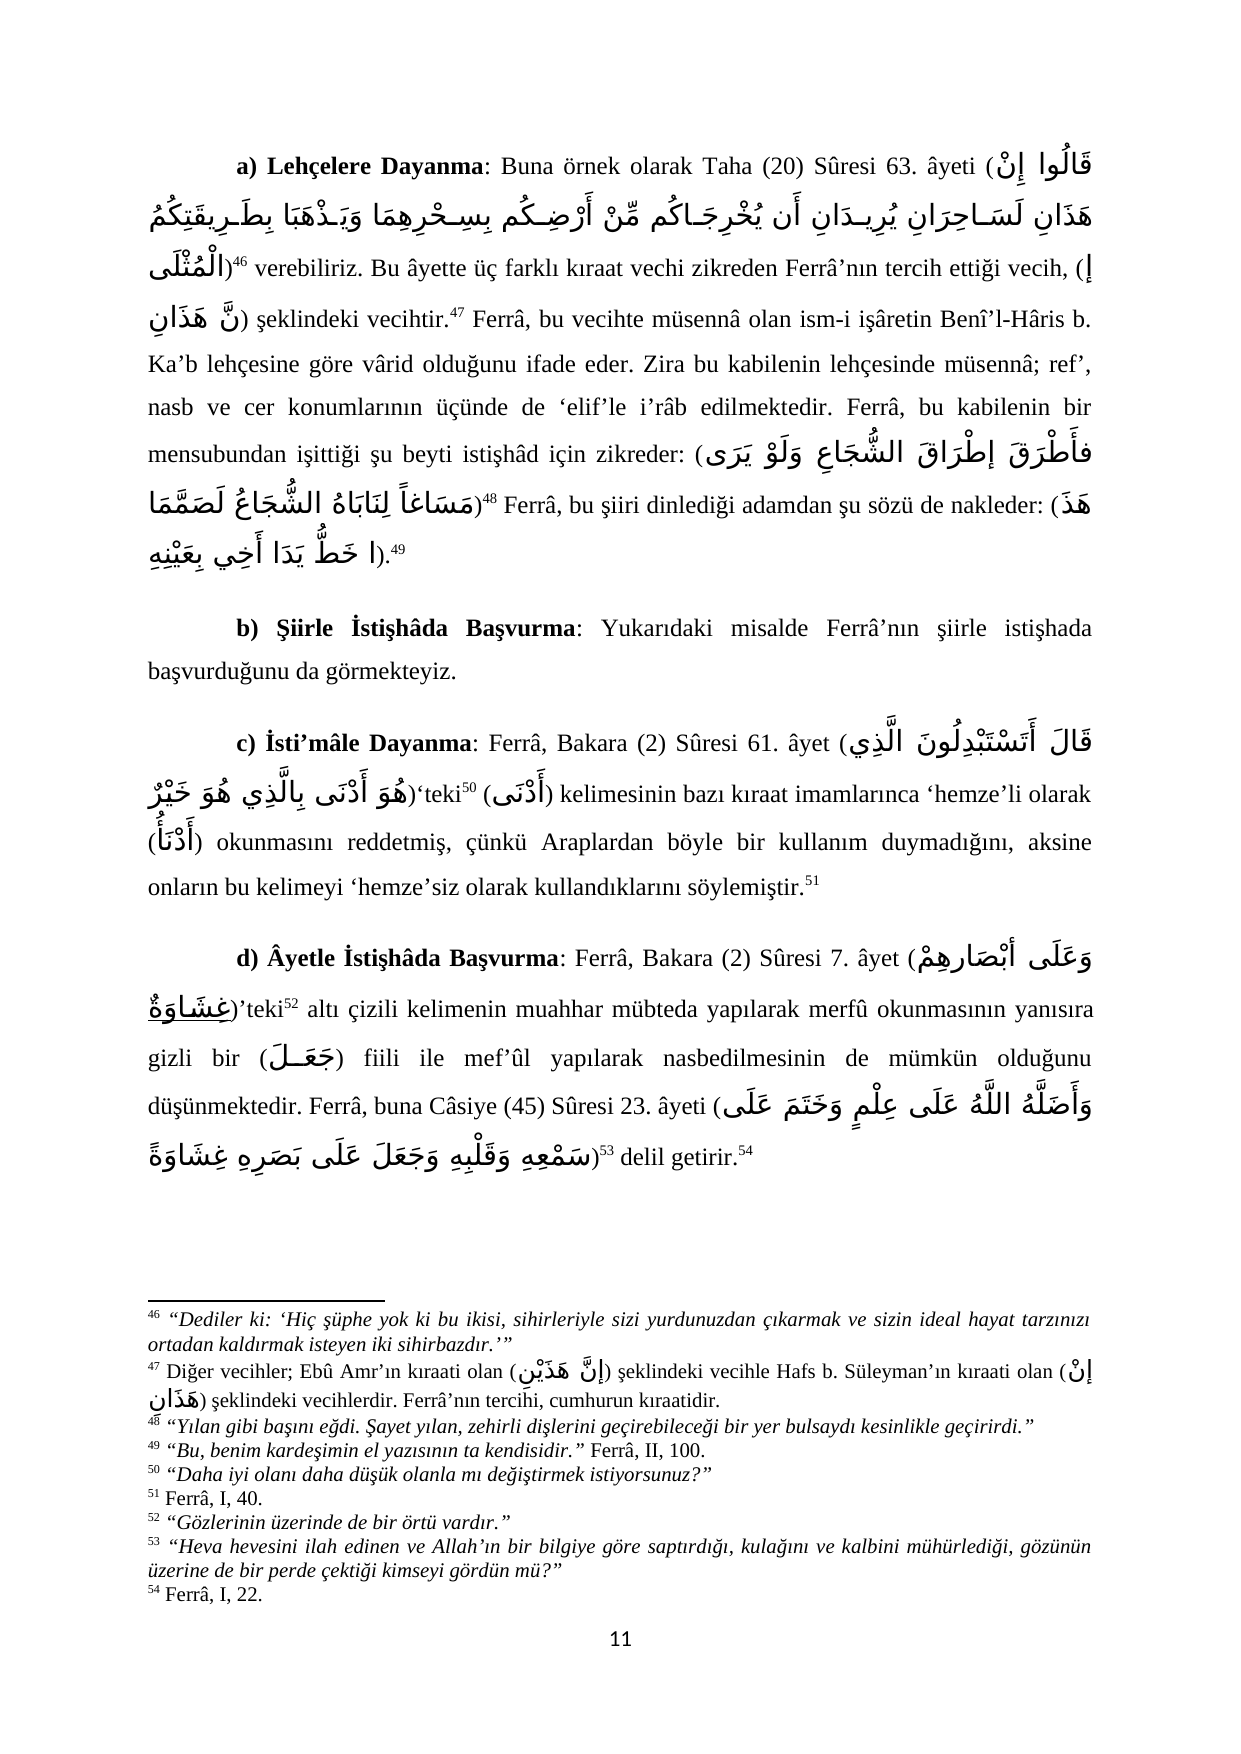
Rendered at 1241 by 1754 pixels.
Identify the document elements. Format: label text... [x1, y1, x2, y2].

text a) Lehçelere Dayanma: Buna örnek olarak Taha (20) Sûresi 63. âyeti (قَالُوا إِنْ هَذَانِ لَسَاحِرَانِ يُرِيدَانِ أَن يُخْرِجَاكُم مِّنْ أَرْضِكُم بِسِحْرِهِمَا وَيَذْهَبَا بِطَرِيقَتِكُمُ الْمُثْلَى) verebiliriz. Bu âyette üç farklı kıraat vechi zikreden Ferrâ’nın tercih ettiği vecih, (إنَّ هَذَانِ) şeklindeki vecihtir. Ferrâ, bu vecihte müsennâ olan ism-i işâretin Benî’l-Hâris b. Ka’b lehçesine göre vârid olduğunu ifade eder. Zira bu kabilenin lehçesinde müsennâ; ref’, nasb ve cer konumlarının üçünde de ‘elif’le i’râb edilmektedir. Ferrâ, bu kabilenin bir mensubundan işittiği şu beyti istişhâd için zikreder: (فأَطْرَقَ إطْرَاقَ الشُّجَاعِ وَلَوْ يَرَى مَسَاغاً لِنَابَاهُ الشُّجَاعُ لَصَمَّمَا) Ferrâ, bu şiiri dinlediği adamdan şu sözü de nakleder: (هَذَا خَطُّ يَدَا أَخِي بِعَيْنِهِ). [148, 148, 1093, 571]
text c) İsti’mâle Dayanma: Ferrâ, Bakara (2) Sûresi 61. âyet (قَالَ أَتَسْتَبْدِلُونَ الَّذِي هُوَ أَدْنَى بِالَّذِي هُوَ خَيْرٌ)‘teki (أَدْنَى) kelimesinin bazı kıraat imamlarınca ‘hemze’li olarak (أَدْنَأُ) okunmasını reddetmiş, çünkü Araplardan böyle bir kullanım duymadığını, aksine onların bu kelimeyi ‘hemze’siz olarak kullandıklarını söylemiştir. [148, 724, 1093, 900]
text b) Şiirle İstişhâda Başvurma: Yukarıdaki misalde Ferrâ’nın şiirle istişhada başvurduğunu da görmekteyiz. [148, 613, 1093, 685]
text d) Âyetle İstişhâda Başvurma: Ferrâ, Bakara (2) Sûresi 7. âyet (وَعَلَى أبْصَارهِمْ غِشَاوَةٌ)’teki altı çizili kelimenin muahhar mübteda yapılarak merfû okunmasının yanısıra gizli bir (جَعَلَ) fiili ile mef’ûl yapılarak nasbedilmesinin de mümkün olduğunu düşünmektedir. Ferrâ, buna Câsiye (45) Sûresi 23. âyeti (وَأَضَلَّهُ اللَّهُ عَلَى عِلْمٍ وَخَتَمَ عَلَى سَمْعِهِ وَقَلْبِهِ وَجَعَلَ عَلَى بَصَرِهِ غِشَاوَةً) delil getirir. [148, 940, 1093, 1172]
